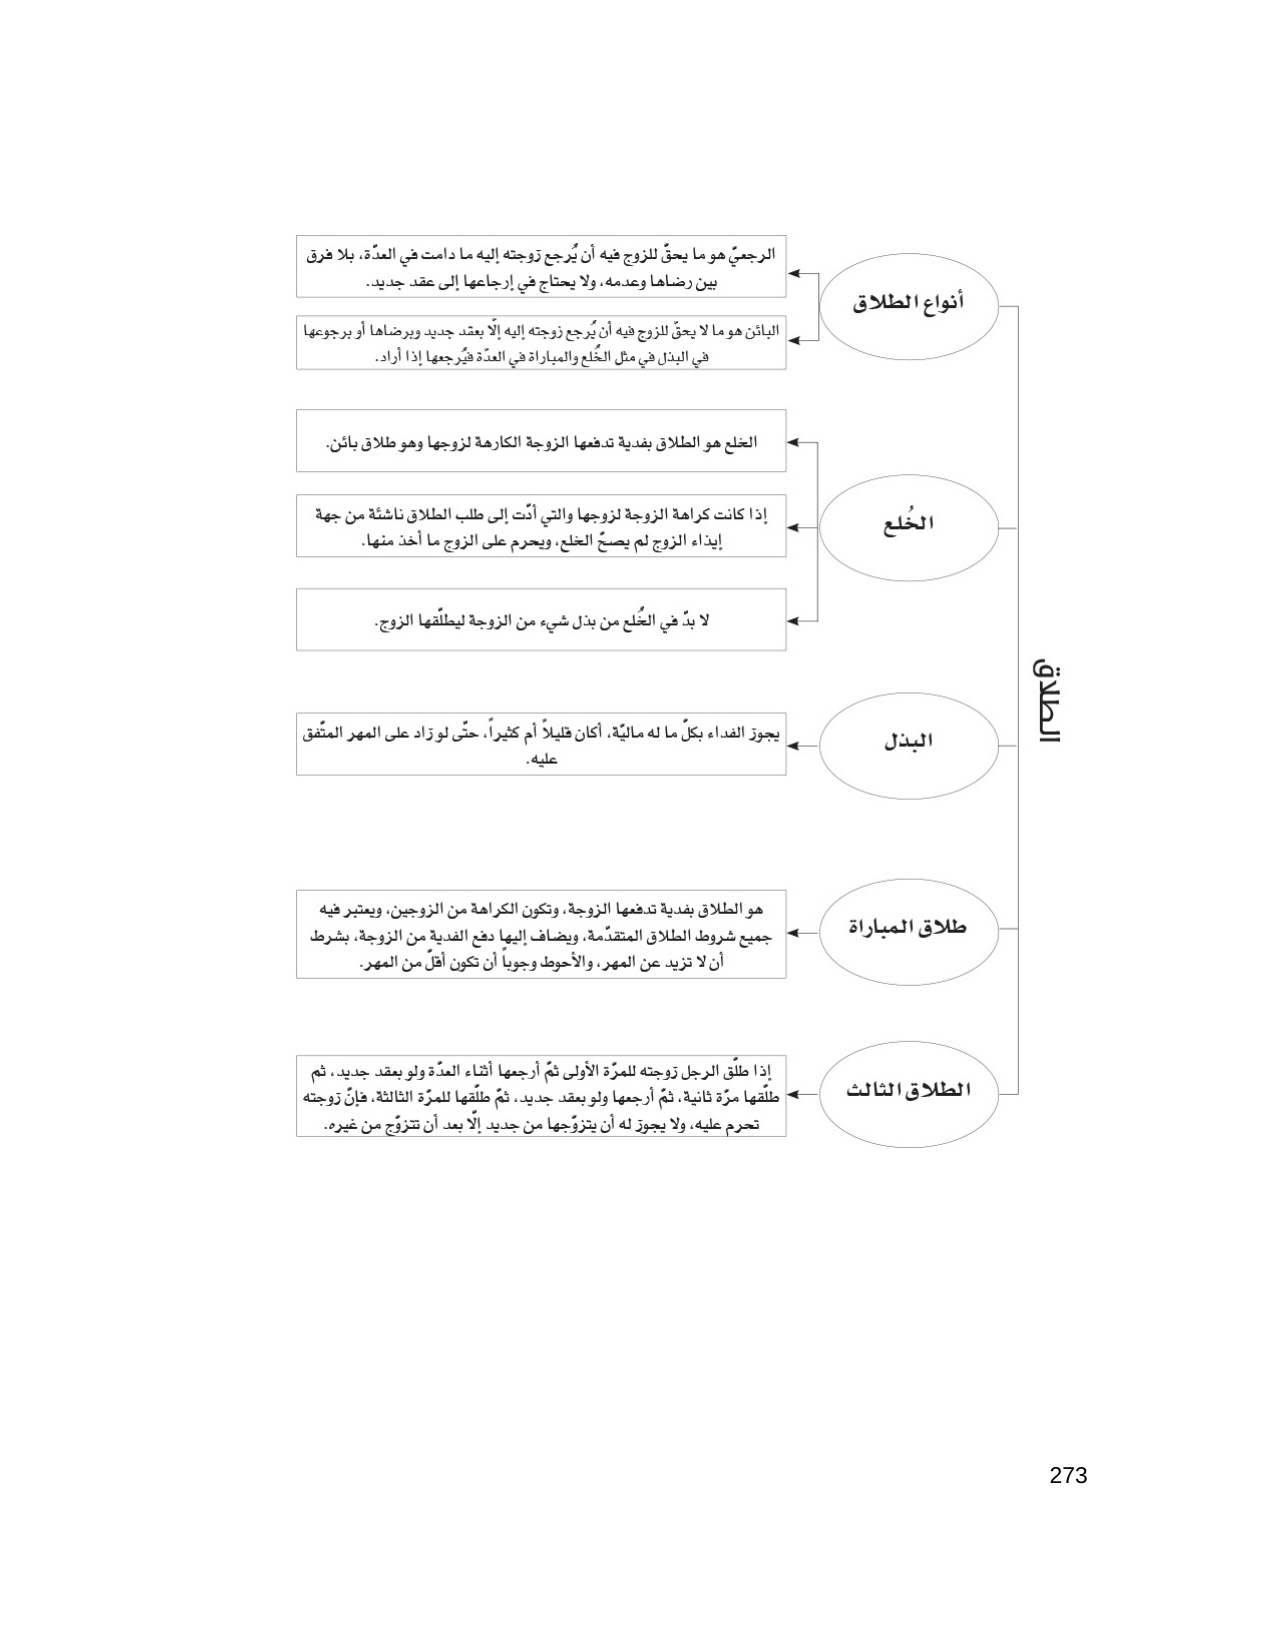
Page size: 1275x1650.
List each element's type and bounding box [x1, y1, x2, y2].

picture [273, 207, 1088, 1188]
